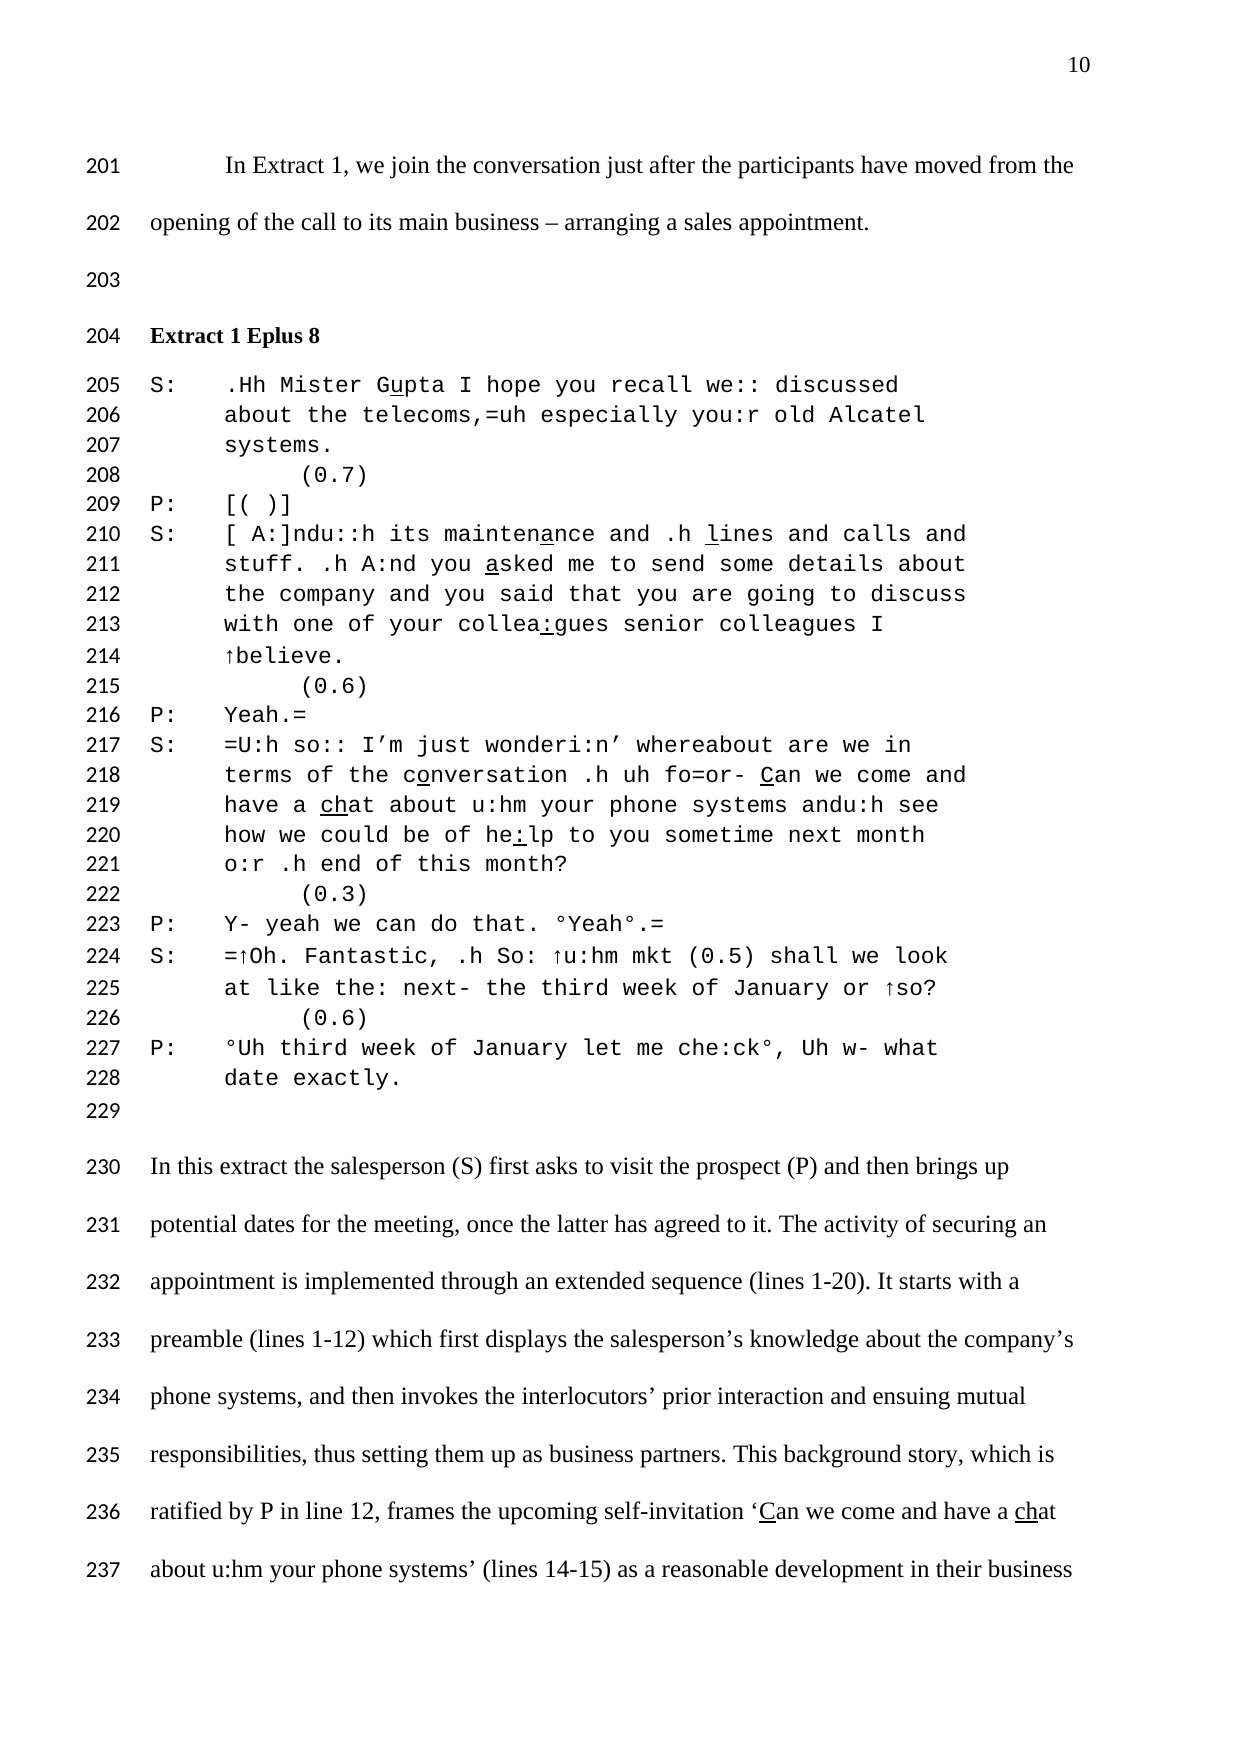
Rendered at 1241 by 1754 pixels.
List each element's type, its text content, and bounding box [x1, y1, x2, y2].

text S: [ A:]ndu::h its maintenance and .h lines and calls and stuff. .h A:nd you asked me to send some details about the company and you said that you are going to discuss with one of your collea:gues senior colleagues I ↑believe. [150, 522, 974, 670]
text S: =U:h so:: I’m just wonderi:n’ whereabout are we in terms of the conversation .h uh fo=or- Can we come and have a chat about u:hm your phone systems andu:h see how we could be of he:lp to you sometime next month o:r .h end of this month? [150, 734, 974, 879]
text (0.3) [150, 883, 974, 908]
text (0.6) [150, 1007, 974, 1033]
text P: Yeah.= [150, 704, 974, 730]
text Extract 1 Eplus 8 [150, 322, 1090, 349]
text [150, 1151, 1090, 1582]
text P: °Uh third week of January let me che:ck°, Uh w- what date exactly. [150, 1036, 974, 1092]
text S: .Hh Mister Gupta I hope you recall we:: discussed about the telecoms,=uh especially you:r old Alcatel systems. [150, 373, 974, 459]
text (0.6) [150, 674, 974, 700]
text In Extract 1, we join the conversation just after the participants have moved from the opening of the call to its main business – arranging a sales appointment. [150, 150, 1090, 236]
text S: =↑Oh. Fantastic, .h So: ↑u:hm mkt (0.5) shall we look at like the: next- the third week of January or ↑so? [150, 942, 974, 1002]
text P: [( )] [150, 493, 974, 519]
text (0.7) [150, 463, 974, 489]
text P: Y- yeah we can do that. °Yeah°.= [150, 912, 974, 938]
